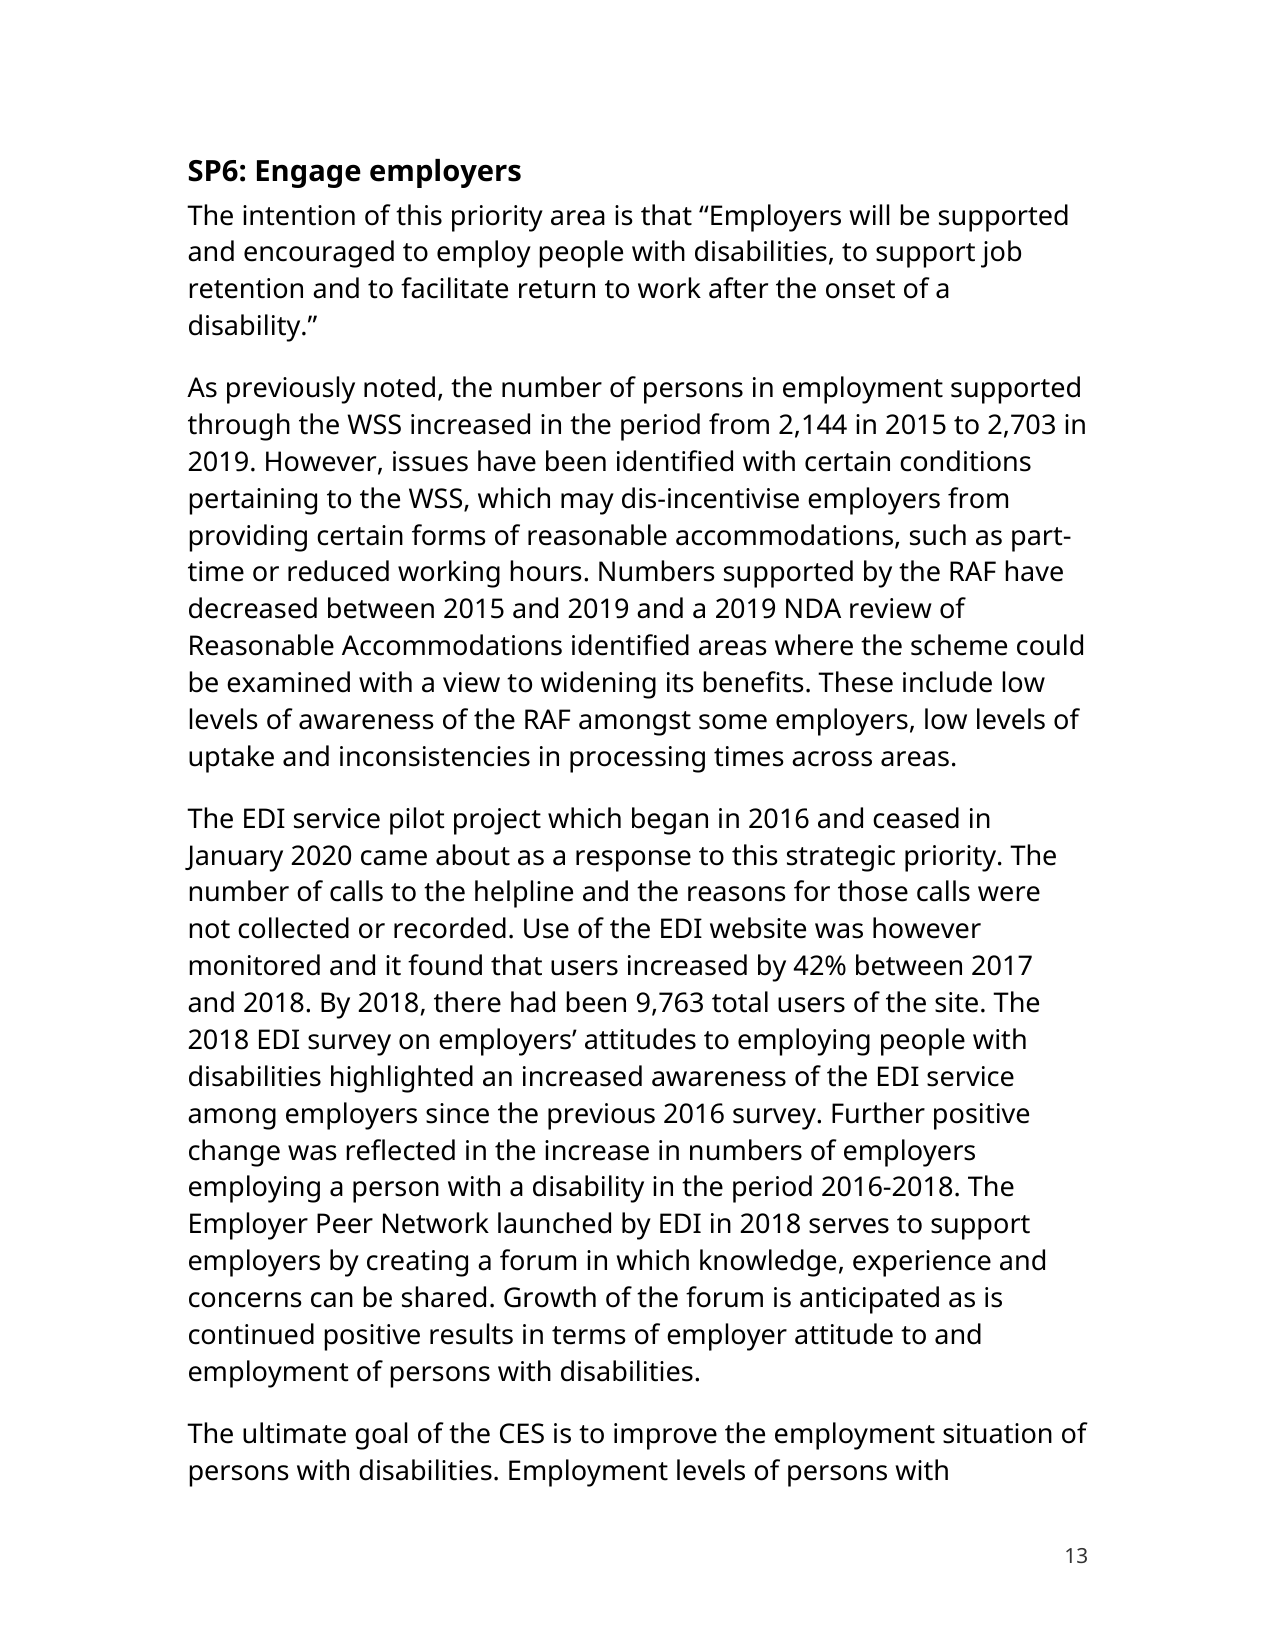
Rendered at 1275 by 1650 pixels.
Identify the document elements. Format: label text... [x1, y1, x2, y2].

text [187, 1414, 1088, 1488]
text The intention of this priority area is that “Employers will be supported and encouraged to employ people with disabilities, to support job retention and to facilitate return to work after the onset of a disability.” [187, 196, 1088, 343]
subtitle SP6: Engage employers [187, 150, 1088, 190]
text The EDI service pilot project which began in 2016 and ceased in January 2020 came about as a response to this strategic priority. The number of calls to the helpline and the reasons for those calls were not collected or recorded. Use of the EDI website was however monitored and it found that users increased by 42% between 2017 and 2018. By 2018, there had been 9,763 total users of the site. The 2018 EDI survey on employers’ attitudes to employing people with disabilities highlighted an increased awareness of the EDI service among employers since the previous 2016 survey. Further positive change was reflected in the increase in numbers of employers employing a person with a disability in the period 2016-2018. The Employer Peer Network launched by EDI in 2018 serves to support employers by creating a forum in which knowledge, experience and concerns can be shared. Growth of the forum is anticipated as is continued positive results in terms of employer attitude to and employment of persons with disabilities. [187, 799, 1088, 1389]
text As previously noted, the number of persons in employment supported through the WSS increased in the period from 2,144 in 2015 to 2,703 in 2019. However, issues have been identified with certain conditions pertaining to the WSS, which may dis-incentivise employers from providing certain forms of reasonable accommodations, such as part-time or reduced working hours. Numbers supported by the RAF have decreased between 2015 and 2019 and a 2019 NDA review of Reasonable Accommodations identified areas where the scheme could be examined with a view to widening its benefits. These include low levels of awareness of the RAF amongst some employers, low levels of uptake and inconsistencies in processing times across areas. [187, 368, 1088, 774]
